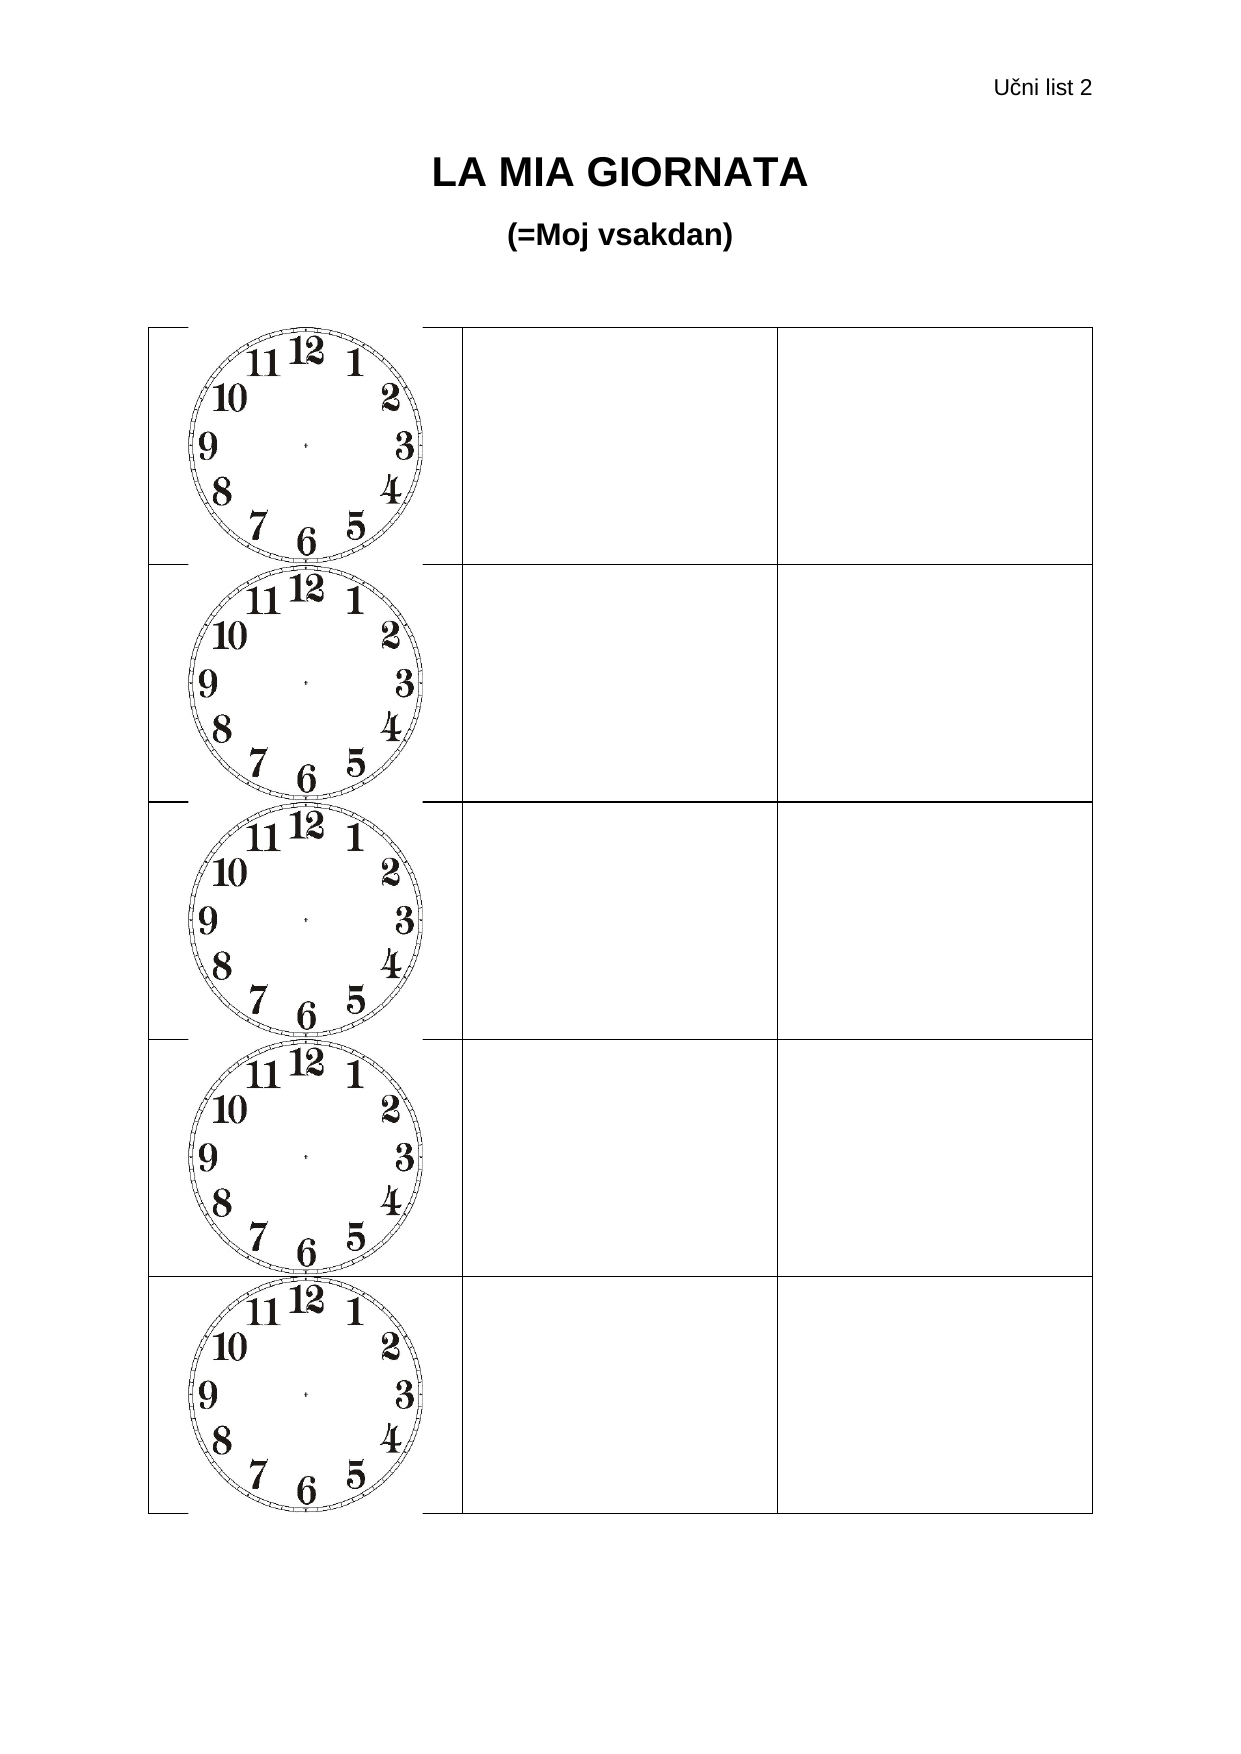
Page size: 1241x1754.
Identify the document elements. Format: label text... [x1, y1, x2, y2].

table_header [149, 328, 188, 564]
table_cell [149, 1040, 188, 1276]
table_cell [778, 1040, 1092, 1276]
picture [188, 327, 423, 1276]
table_cell [778, 803, 1092, 1039]
table_cell [149, 1277, 188, 1513]
table_cell [778, 1277, 1092, 1513]
text La MIA giornata [148, 148, 1093, 196]
table_cell [149, 565, 188, 801]
table_header [423, 328, 462, 564]
table_cell [423, 803, 462, 1039]
table_cell [463, 1040, 777, 1276]
table_cell [778, 565, 1092, 801]
table_cell [463, 1277, 777, 1513]
table_header [463, 328, 777, 564]
table_header [778, 328, 1092, 564]
table_cell [463, 565, 777, 801]
table_cell [463, 803, 777, 1039]
table_cell [423, 1277, 462, 1513]
table_cell [423, 1040, 462, 1276]
text (=Moj vsakdan) [148, 216, 1093, 252]
table_cell [149, 803, 188, 1039]
picture [188, 1277, 423, 1514]
table_cell [423, 565, 462, 801]
